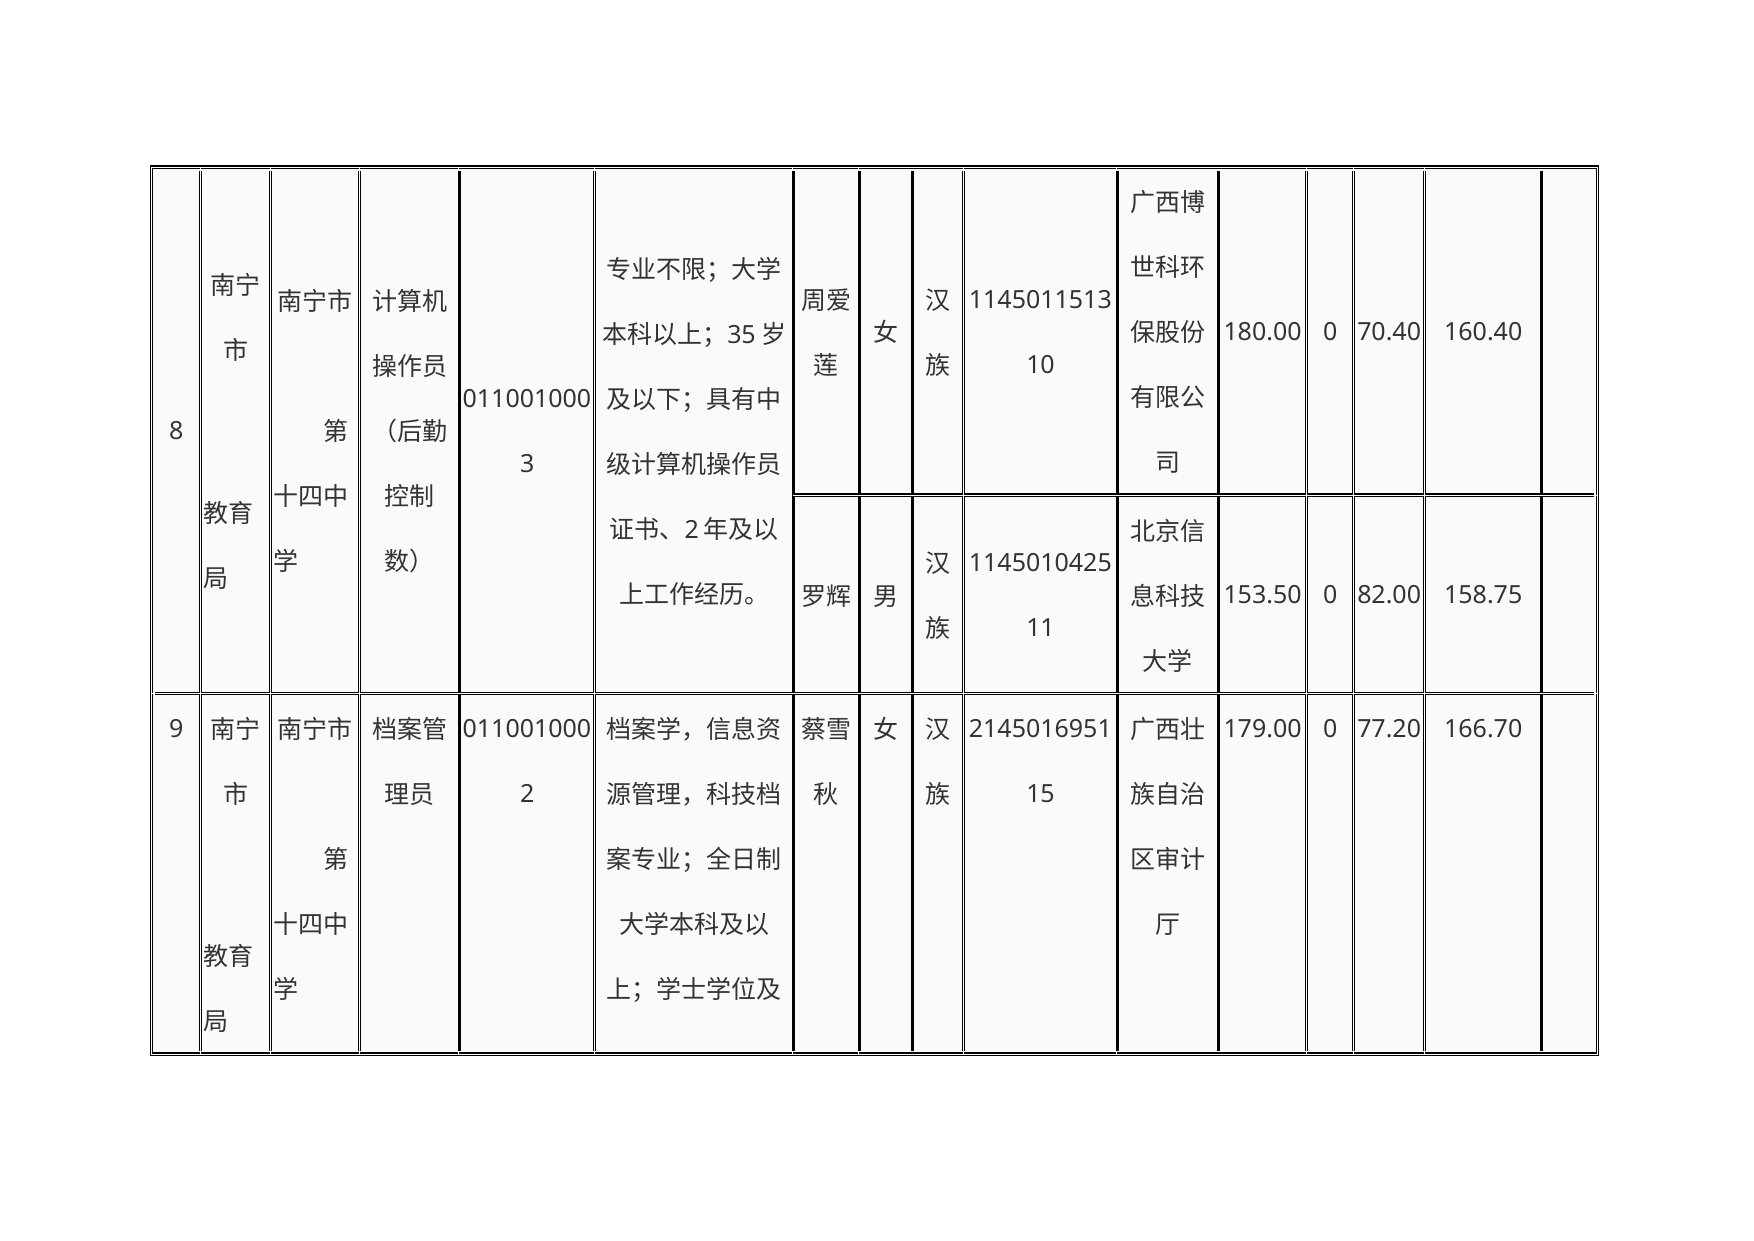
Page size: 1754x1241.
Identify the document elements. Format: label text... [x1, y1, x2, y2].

table_cell 214501695115 [964, 695, 1117, 1052]
table_cell 8 [153, 169, 201, 692]
table_cell 广西博世科环保股份有限公司 [1117, 169, 1218, 493]
table_cell 专业不限；大学本科以上；35岁及以下；具有中级计算机操作员证书、2年及以上工作经历。 [595, 167, 793, 692]
table_cell [1541, 692, 1597, 1052]
table_cell [1541, 169, 1596, 493]
table_cell 广西壮族自治区审计厅 [1117, 695, 1218, 1052]
table_cell 北京信息科技大学 [1119, 497, 1217, 692]
table_cell 周爱莲 [793, 167, 859, 493]
table_cell 蔡雪秋 [793, 695, 859, 1052]
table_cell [595, 695, 793, 1052]
table_cell 179.00 [1218, 695, 1307, 1052]
table_cell 女 [859, 695, 912, 1052]
table_cell 0110010002 [459, 695, 595, 1052]
table_cell 男 [861, 497, 911, 692]
table_cell 南宁市 第十四中学 [271, 169, 360, 692]
table_cell 女 [859, 169, 912, 493]
table_cell 166.70 [1425, 695, 1541, 1052]
table_cell 0 [1307, 695, 1353, 1052]
table_cell 82.00 [1355, 497, 1423, 692]
table_cell 南宁市 教育局 [201, 695, 271, 1052]
table_cell 汉族 [912, 169, 963, 493]
table_cell 汉族 [912, 695, 963, 1052]
table_cell 汉族 [914, 497, 962, 692]
table_cell 0 [1307, 169, 1353, 493]
table_cell 0 [1308, 497, 1352, 692]
table_cell 77.20 [1354, 695, 1425, 1052]
table_cell 0110010003 [459, 169, 595, 692]
table_cell 114501151310 [964, 167, 1117, 493]
table_cell 153.50 [1220, 497, 1305, 692]
table_cell 9 [151, 692, 201, 1052]
table_cell 70.40 [1354, 169, 1425, 493]
table_cell 160.40 [1425, 169, 1541, 493]
table_cell 计算机操作员（后勤控制数） [360, 167, 459, 692]
table_cell 180.00 [1218, 169, 1307, 493]
table_cell 档案管理员 [360, 695, 459, 1052]
table_cell 114501042511 [965, 497, 1116, 692]
table_cell [1543, 493, 1596, 692]
table_cell 罗辉 [795, 497, 858, 692]
table_cell 158.75 [1426, 497, 1540, 692]
table_cell 南宁市 教育局 [201, 169, 271, 692]
table_cell 南宁市 第十四中学 [271, 695, 360, 1052]
